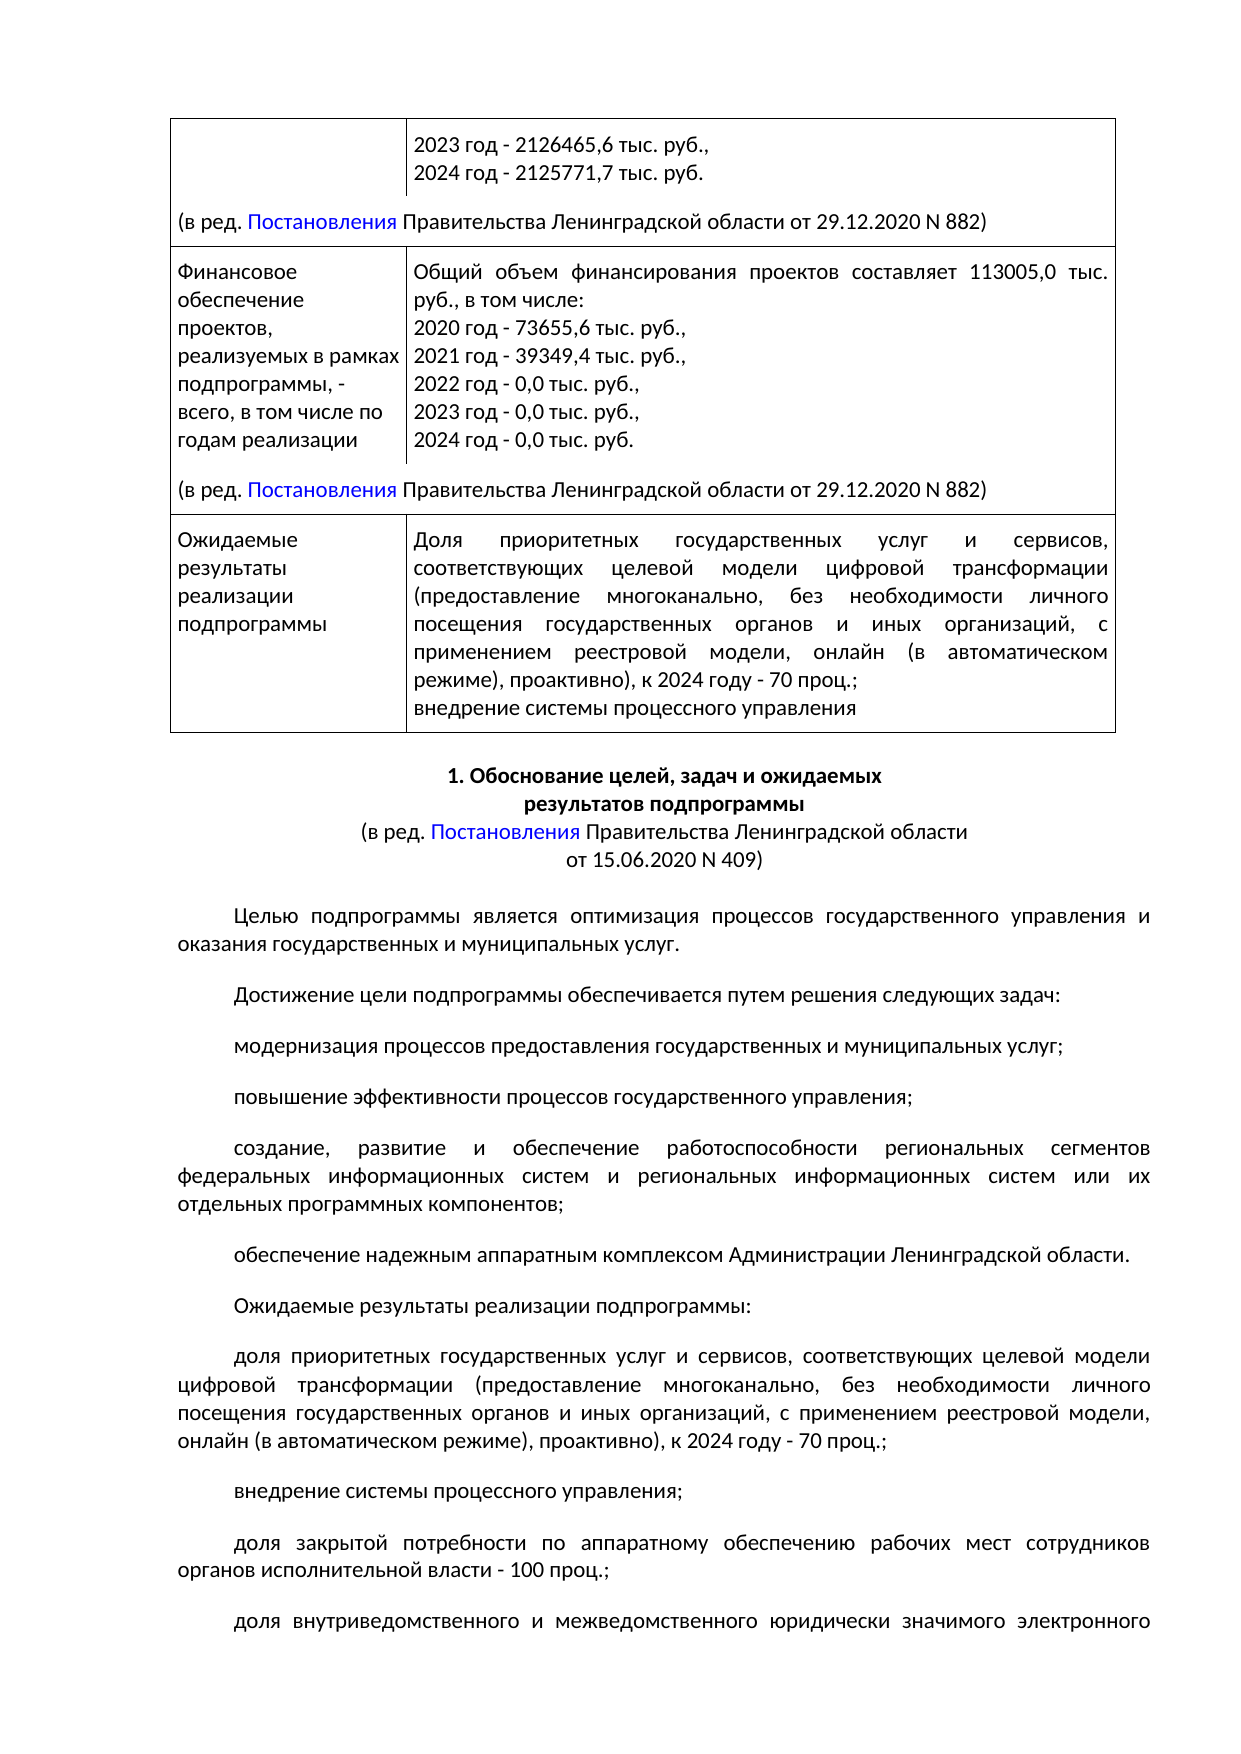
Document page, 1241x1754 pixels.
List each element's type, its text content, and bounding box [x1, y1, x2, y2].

text модернизация процессов предоставления государственных и муниципальных услуг; [177, 1031, 1152, 1059]
text Достижение цели подпрограммы обеспечивается путем решения следующих задач: [177, 980, 1152, 1008]
title результатов подпрограммы [177, 789, 1152, 817]
title 1. Обоснование целей, задач и ожидаемых [177, 761, 1152, 789]
text доля закрытой потребности по аппаратному обеспечению рабочих мест сотрудников органов исполнительной власти - 100 проц.; [177, 1528, 1152, 1584]
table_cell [171, 119, 406, 196]
table_cell Общий объем финансирования проектов составляет 113005,0 тыс. руб., в том числе: 2020 год - 73655,6 тыс. руб., 2021 год - 39349,4 тыс. руб., 2022 год - 0,0 тыс. руб., 2023 год - 0,0 тыс. руб., 2024 год - 0,0 тыс. руб. [407, 247, 1115, 464]
table_cell Ожидаемые результаты реализации подпрограммы [171, 515, 406, 732]
text внедрение системы процессного управления; [177, 1477, 1152, 1505]
text доля приоритетных государственных услуг и сервисов, соответствующих целевой модели цифровой трансформации (предоставление многоканально, без необходимости личного посещения государственных органов и иных организаций, с применением реестровой модели, онлайн (в автоматическом режиме), проактивно), к 2024 году - 70 проц.; [177, 1342, 1152, 1454]
text повышение эффективности процессов государственного управления; [177, 1082, 1152, 1110]
table_cell (в ред. Постановления Правительства Ленинградской области от 29.12.2020 N 882) [171, 196, 1115, 246]
text (в ред. Постановления Правительства Ленинградской области [177, 817, 1152, 845]
table_cell (в ред. Постановления Правительства Ленинградской области от 29.12.2020 N 882) [171, 464, 1115, 513]
text создание, развитие и обеспечение работоспособности региональных сегментов федеральных информационных систем и региональных информационных систем или их отдельных программных компонентов; [177, 1133, 1152, 1217]
text Целью подпрограммы является оптимизация процессов государственного управления и оказания государственных и муниципальных услуг. [177, 901, 1152, 957]
table_cell Доля приоритетных государственных услуг и сервисов, соответствующих целевой модели цифровой трансформации (предоставление многоканально, без необходимости личного посещения государственных органов и иных организаций, с применением реестровой модели, онлайн (в автоматическом режиме), проактивно), к 2024 году - 70 проц.; внедрение системы процессного управления [407, 515, 1115, 732]
text от 15.06.2020 N 409) [177, 845, 1152, 873]
table_cell Финансовое обеспечение проектов, реализуемых в рамках подпрограммы, - всего, в том числе по годам реализации [171, 247, 406, 464]
text Ожидаемые результаты реализации подпрограммы: [177, 1291, 1152, 1319]
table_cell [407, 119, 1115, 196]
text обеспечение надежным аппаратным комплексом Администрации Ленинградской области. [177, 1240, 1152, 1268]
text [177, 1607, 1152, 1634]
